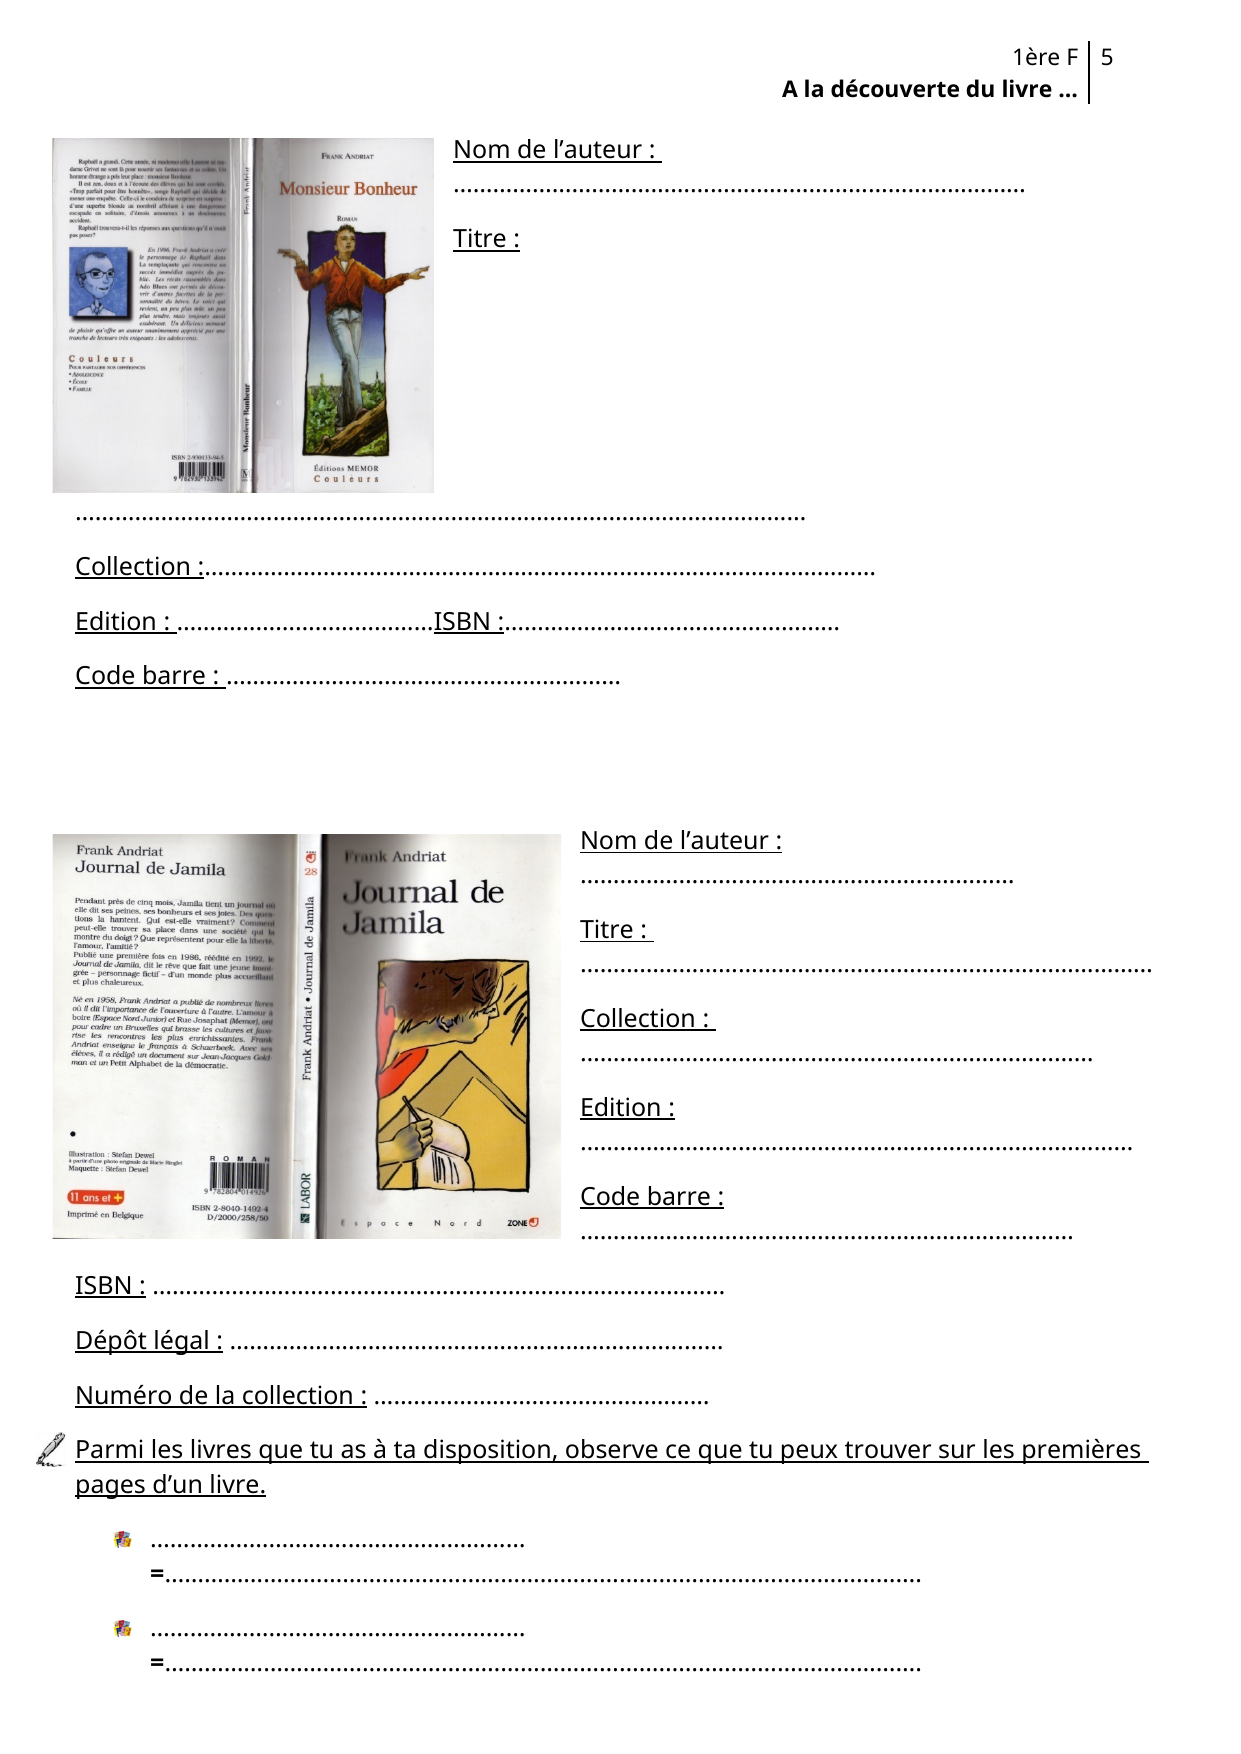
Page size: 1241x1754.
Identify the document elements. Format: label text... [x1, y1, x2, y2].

picture [113, 1620, 132, 1637]
picture [113, 1531, 132, 1548]
text Nom de l’auteur : …………………………………………………………………………… [75, 132, 1165, 200]
picture [52, 834, 562, 1238]
text Titre :………………………………………………………………………………………………… [75, 221, 1165, 527]
text Code barre : ………………………………………………………………… [75, 1178, 1165, 1247]
picture [52, 138, 434, 491]
text Collection : …………………………………………………………………… [562, 1001, 1165, 1069]
text Numéro de la collection : …………………………………………… [75, 1377, 1165, 1411]
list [112, 1521, 1165, 1589]
text Edition : …………………………………ISBN :…………………………………………… [75, 603, 1165, 637]
text Collection :………………………………………………………………………………………… [75, 548, 1165, 582]
text Edition : ………………………………………………………………………… [562, 1089, 1165, 1158]
text Titre : …………………………………………………………………………… [562, 912, 1165, 980]
text ISBN : …………………………………………………………………………… [75, 1267, 1165, 1302]
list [112, 1610, 1165, 1678]
text Parmi les livres que tu as à ta disposition, observe ce que tu peux trouver sur les premières pages d’un livre. [75, 1432, 1165, 1500]
text Nom de l’auteur : ………………………………………………………… [75, 823, 1165, 891]
text Dépôt légal : ………………………………………………………………… [75, 1322, 1165, 1356]
text Code barre : …………………………………………………… [75, 658, 1165, 692]
